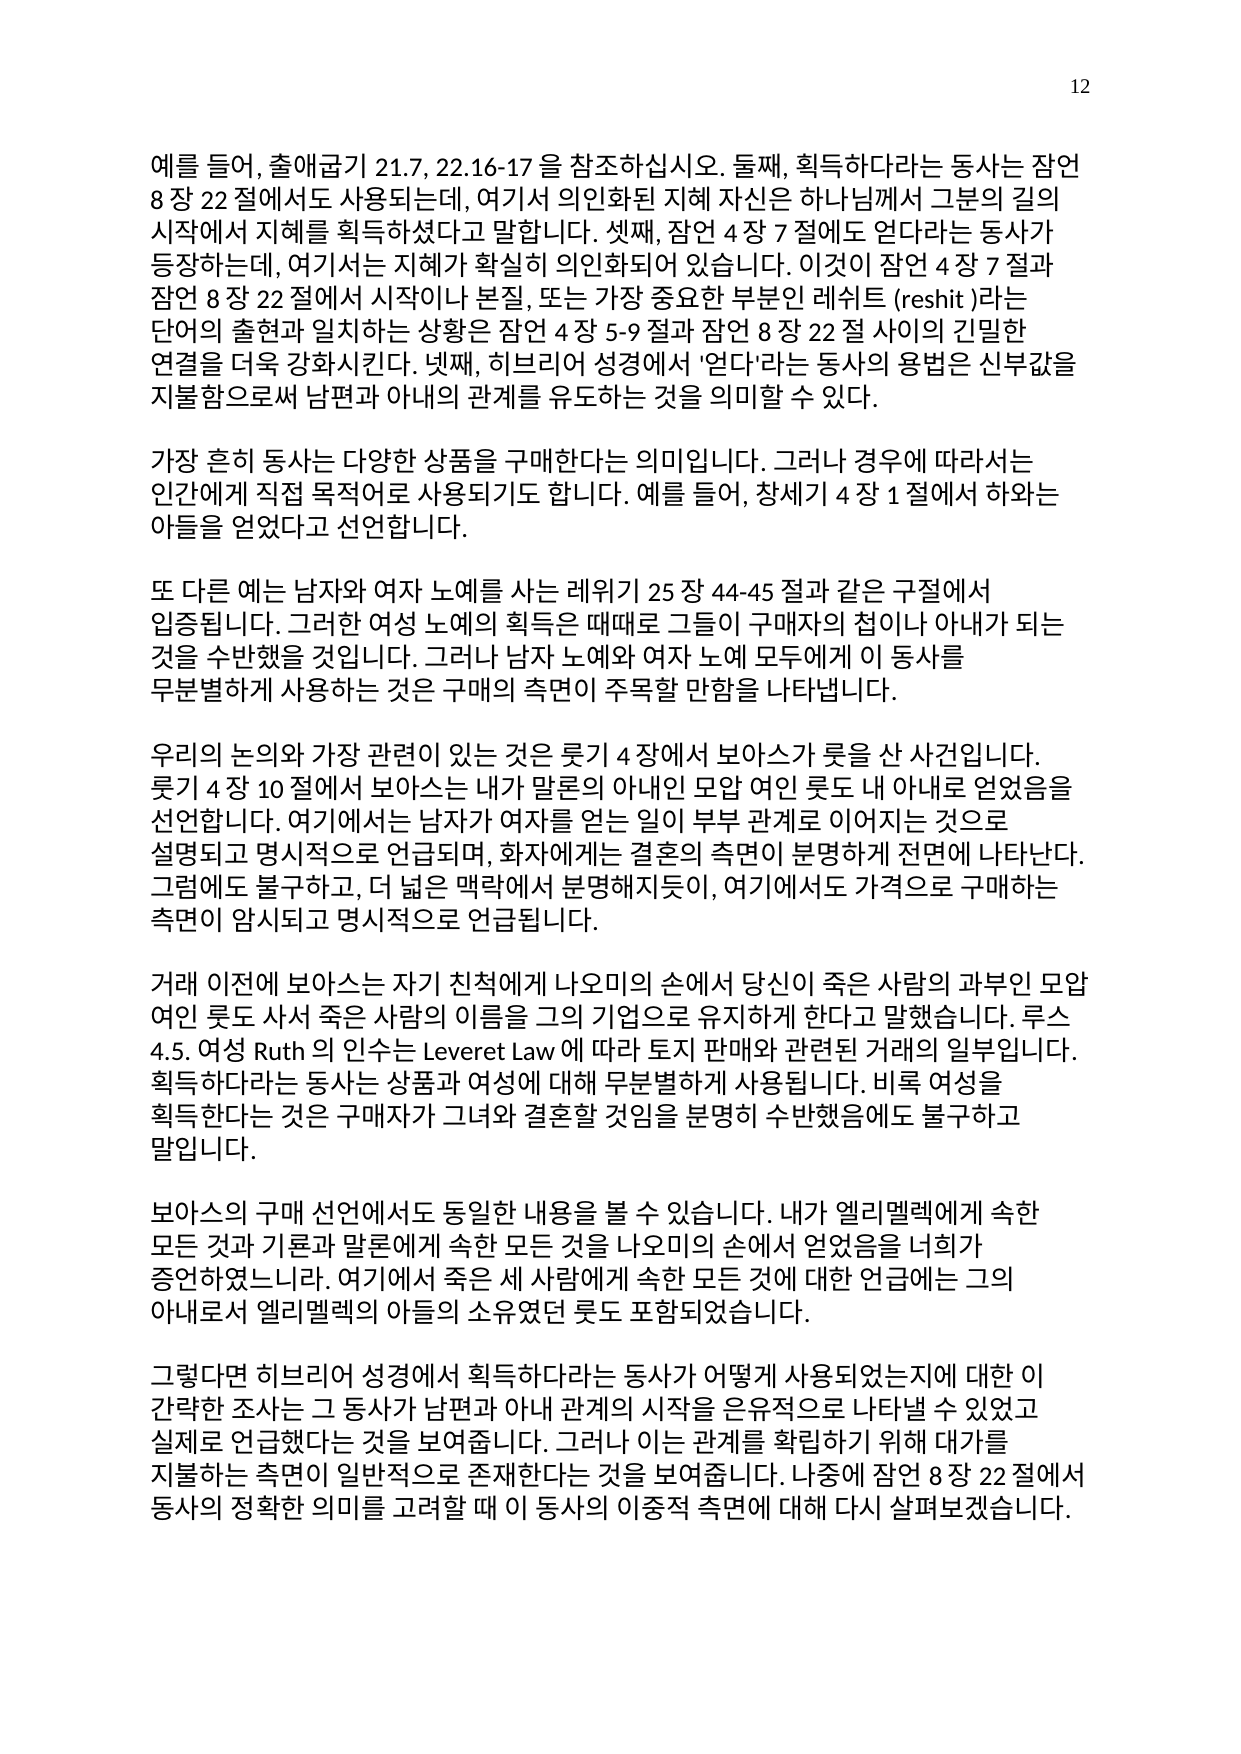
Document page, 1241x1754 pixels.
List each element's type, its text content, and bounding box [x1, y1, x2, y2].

text 보아스의 구매 선언에서도 동일한 내용을 볼 수 있습니다. 내가 엘리멜렉에게 속한 모든 것과 기룐과 말론에게 속한 모든 것을 나오미의 손에서 얻었음을 너희가 증언하였느니라. 여기에서 죽은 세 사람에게 속한 모든 것에 대한 언급에는 그의 아내로서 엘리멜렉의 아들의 소유였던 룻도 포함되었습니다. [150, 1197, 1090, 1329]
text 그렇다면 히브리어 성경에서 획득하다라는 동사가 어떻게 사용되었는지에 대한 이 간략한 조사는 그 동사가 남편과 아내 관계의 시작을 은유적으로 나타낼 수 있었고 실제로 언급했다는 것을 보여줍니다. 그러나 이는 관계를 확립하기 위해 대가를 지불하는 측면이 일반적으로 존재한다는 것을 보여줍니다. 나중에 잠언 8장 22절에서 동사의 정확한 의미를 고려할 때 이 동사의 이중적 측면에 대해 다시 살펴보겠습니다. [150, 1361, 1090, 1526]
text 또 다른 예는 남자와 여자 노예를 사는 레위기 25장 44-45절과 같은 구절에서 입증됩니다. 그러한 여성 노예의 획득은 때때로 그들이 구매자의 첩이나 아내가 되는 것을 수반했을 것입니다. 그러나 남자 노예와 여자 노예 모두에게 이 동사를 무분별하게 사용하는 것은 구매의 측면이 주목할 만함을 나타냅니다. [150, 576, 1090, 708]
text 예를 들어, 출애굽기 21.7, 22.16-17을 참조하십시오. 둘째, 획득하다라는 동사는 잠언 8장 22절에서도 사용되는데, 여기서 의인화된 지혜 자신은 하나님께서 그분의 길의 시작에서 지혜를 획득하셨다고 말합니다. 셋째, 잠언 4장 7절에도 얻다라는 동사가 등장하는데, 여기서는 지혜가 확실히 의인화되어 있습니다. 이것이 잠언 4장 7절과 잠언 8장 22절에서 시작이나 본질, 또는 가장 중요한 부분인 레쉬트 (reshit )라는 단어의 출현과 일치하는 상황은 잠언 4장 5-9절과 잠언 8장 22절 사이의 긴밀한 연결을 더욱 강화시킨다. 넷째, 히브리어 성경에서 '얻다'라는 동사의 용법은 신부값을 지불함으로써 남편과 아내의 관계를 유도하는 것을 의미할 수 있다. [150, 150, 1090, 414]
text 거래 이전에 보아스는 자기 친척에게 나오미의 손에서 당신이 죽은 사람의 과부인 모압 여인 룻도 사서 죽은 사람의 이름을 그의 기업으로 유지하게 한다고 말했습니다. 루스 4.5. 여성 Ruth의 인수는 Leveret Law에 따라 토지 판매와 관련된 거래의 일부입니다. 획득하다라는 동사는 상품과 여성에 대해 무분별하게 사용됩니다. 비록 여성을 획득한다는 것은 구매자가 그녀와 결혼할 것임을 분명히 수반했음에도 불구하고 말입니다. [150, 968, 1090, 1166]
text 가장 흔히 동사는 다양한 상품을 구매한다는 의미입니다. 그러나 경우에 따라서는 인간에게 직접 목적어로 사용되기도 합니다. 예를 들어, 창세기 4장 1절에서 하와는 아들을 얻었다고 선언합니다. [150, 445, 1090, 544]
text 우리의 논의와 가장 관련이 있는 것은 룻기 4장에서 보아스가 룻을 산 사건입니다. 룻기 4장 10절에서 보아스는 내가 말론의 아내인 모압 여인 룻도 내 아내로 얻었음을 선언합니다. 여기에서는 남자가 여자를 얻는 일이 부부 관계로 이어지는 것으로 설명되고 명시적으로 언급되며, 화자에게는 결혼의 측면이 분명하게 전면에 나타난다. 그럼에도 불구하고, 더 넓은 맥락에서 분명해지듯이, 여기에서도 가격으로 구매하는 측면이 암시되고 명시적으로 언급됩니다. [150, 739, 1090, 937]
